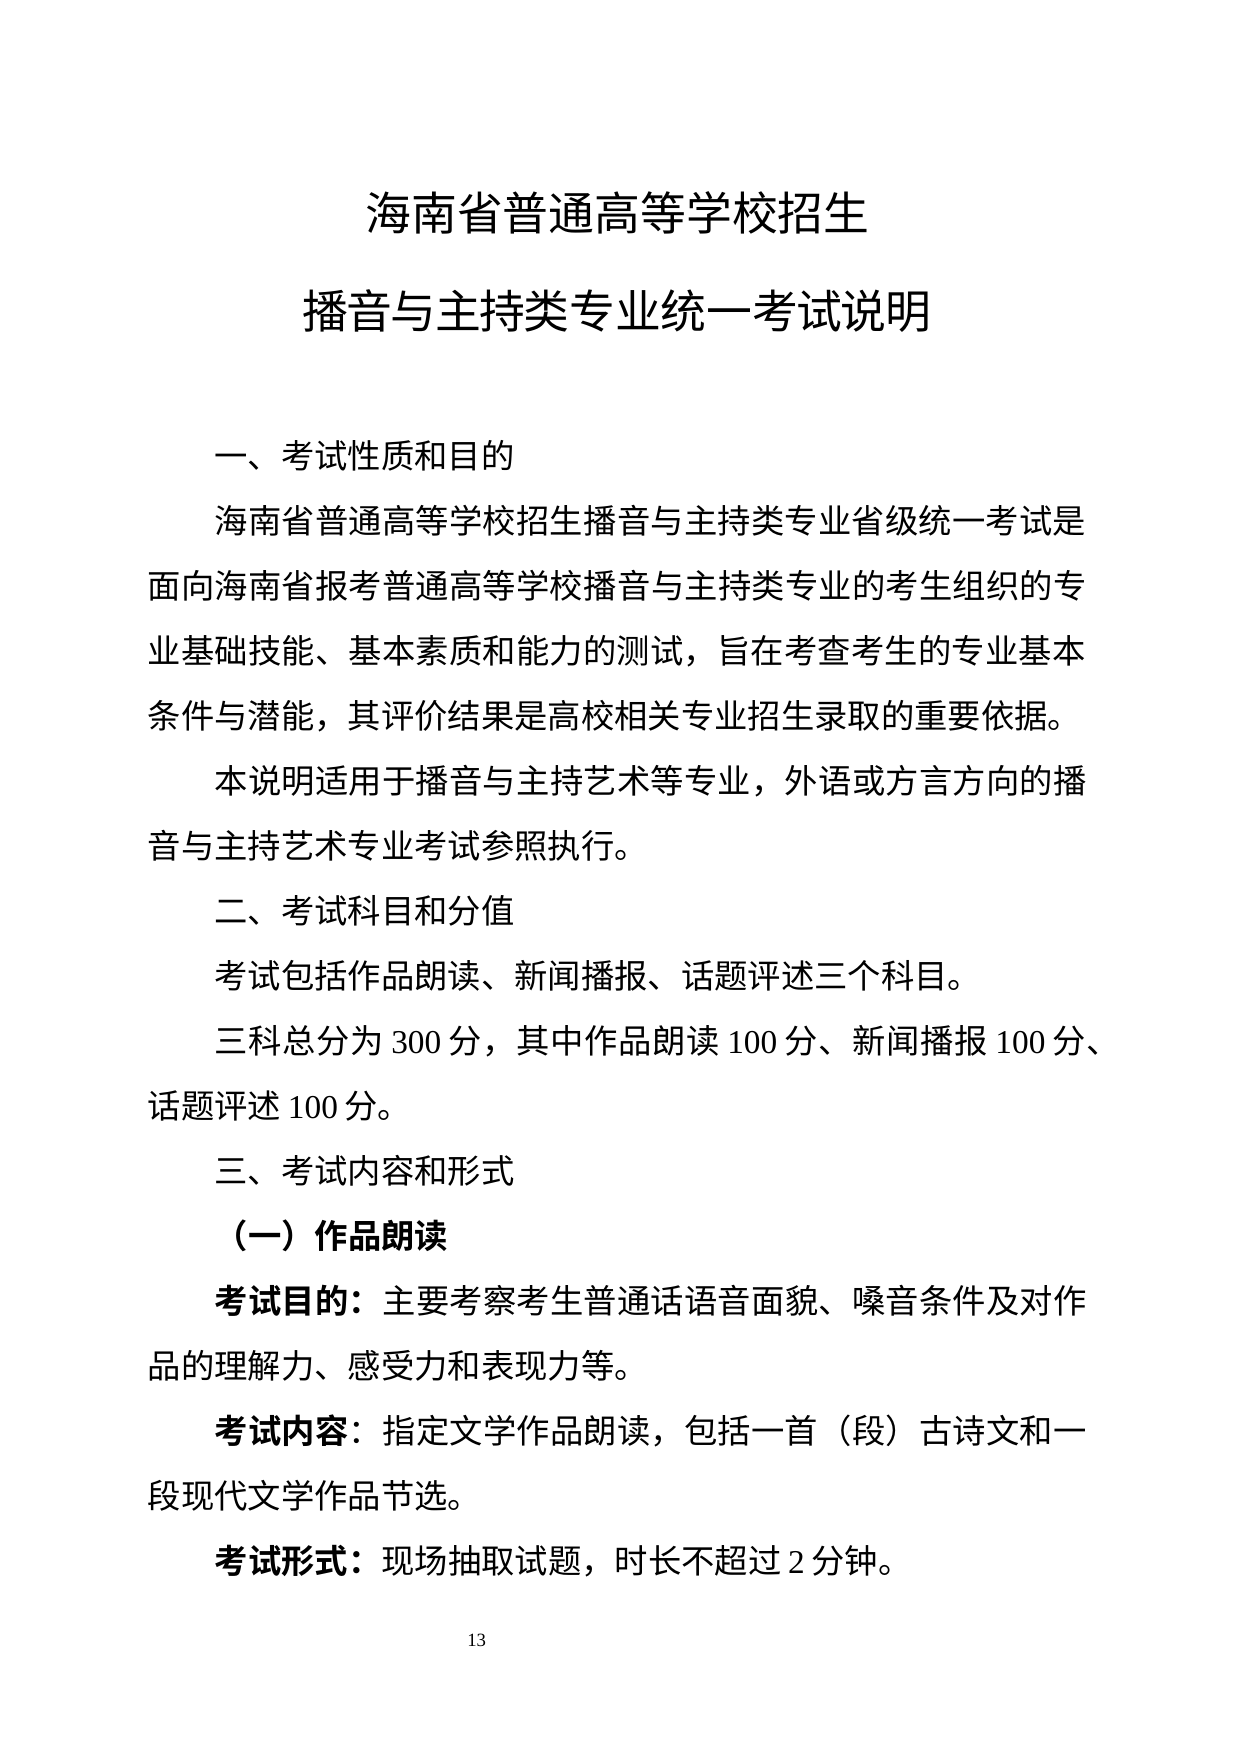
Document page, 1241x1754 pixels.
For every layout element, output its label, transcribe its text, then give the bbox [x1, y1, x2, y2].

text 三科总分为300分，其中作品朗读100分、新闻播报100分、话题评述100分。 [148, 1007, 1087, 1137]
text 考试形式：现场抽取试题，时长不超过2分钟。 [148, 1527, 1087, 1592]
text 本说明适用于播音与主持艺术等专业，外语或方言方向的播音与主持艺术专业考试参照执行。 [148, 747, 1087, 877]
text 一、考试性质和目的 [148, 422, 1087, 487]
text 二、考试科目和分值 [148, 877, 1087, 942]
text 考试包括作品朗读、新闻播报、话题评述三个科目。 [148, 942, 1087, 1007]
text 三、考试内容和形式 [148, 1137, 1087, 1202]
text 海南省普通高等学校招生播音与主持类专业省级统一考试是面向海南省报考普通高等学校播音与主持类专业的考生组织的专业基础技能、基本素质和能力的测试，旨在考查考生的专业基本条件与潜能，其评价结果是高校相关专业招生录取的重要依据。 [148, 487, 1087, 747]
text 海南省普通高等学校招生 [148, 162, 1087, 259]
text 考试内容：指定文学作品朗读，包括一首（段）古诗文和一段现代文学作品节选。 [148, 1397, 1087, 1527]
text 考试目的：主要考察考生普通话语音面貌、嗓音条件及对作品的理解力、感受力和表现力等。 [148, 1267, 1087, 1397]
text 播音与主持类专业统一考试说明 [148, 259, 1087, 357]
text （一）作品朗读 [148, 1202, 1087, 1267]
